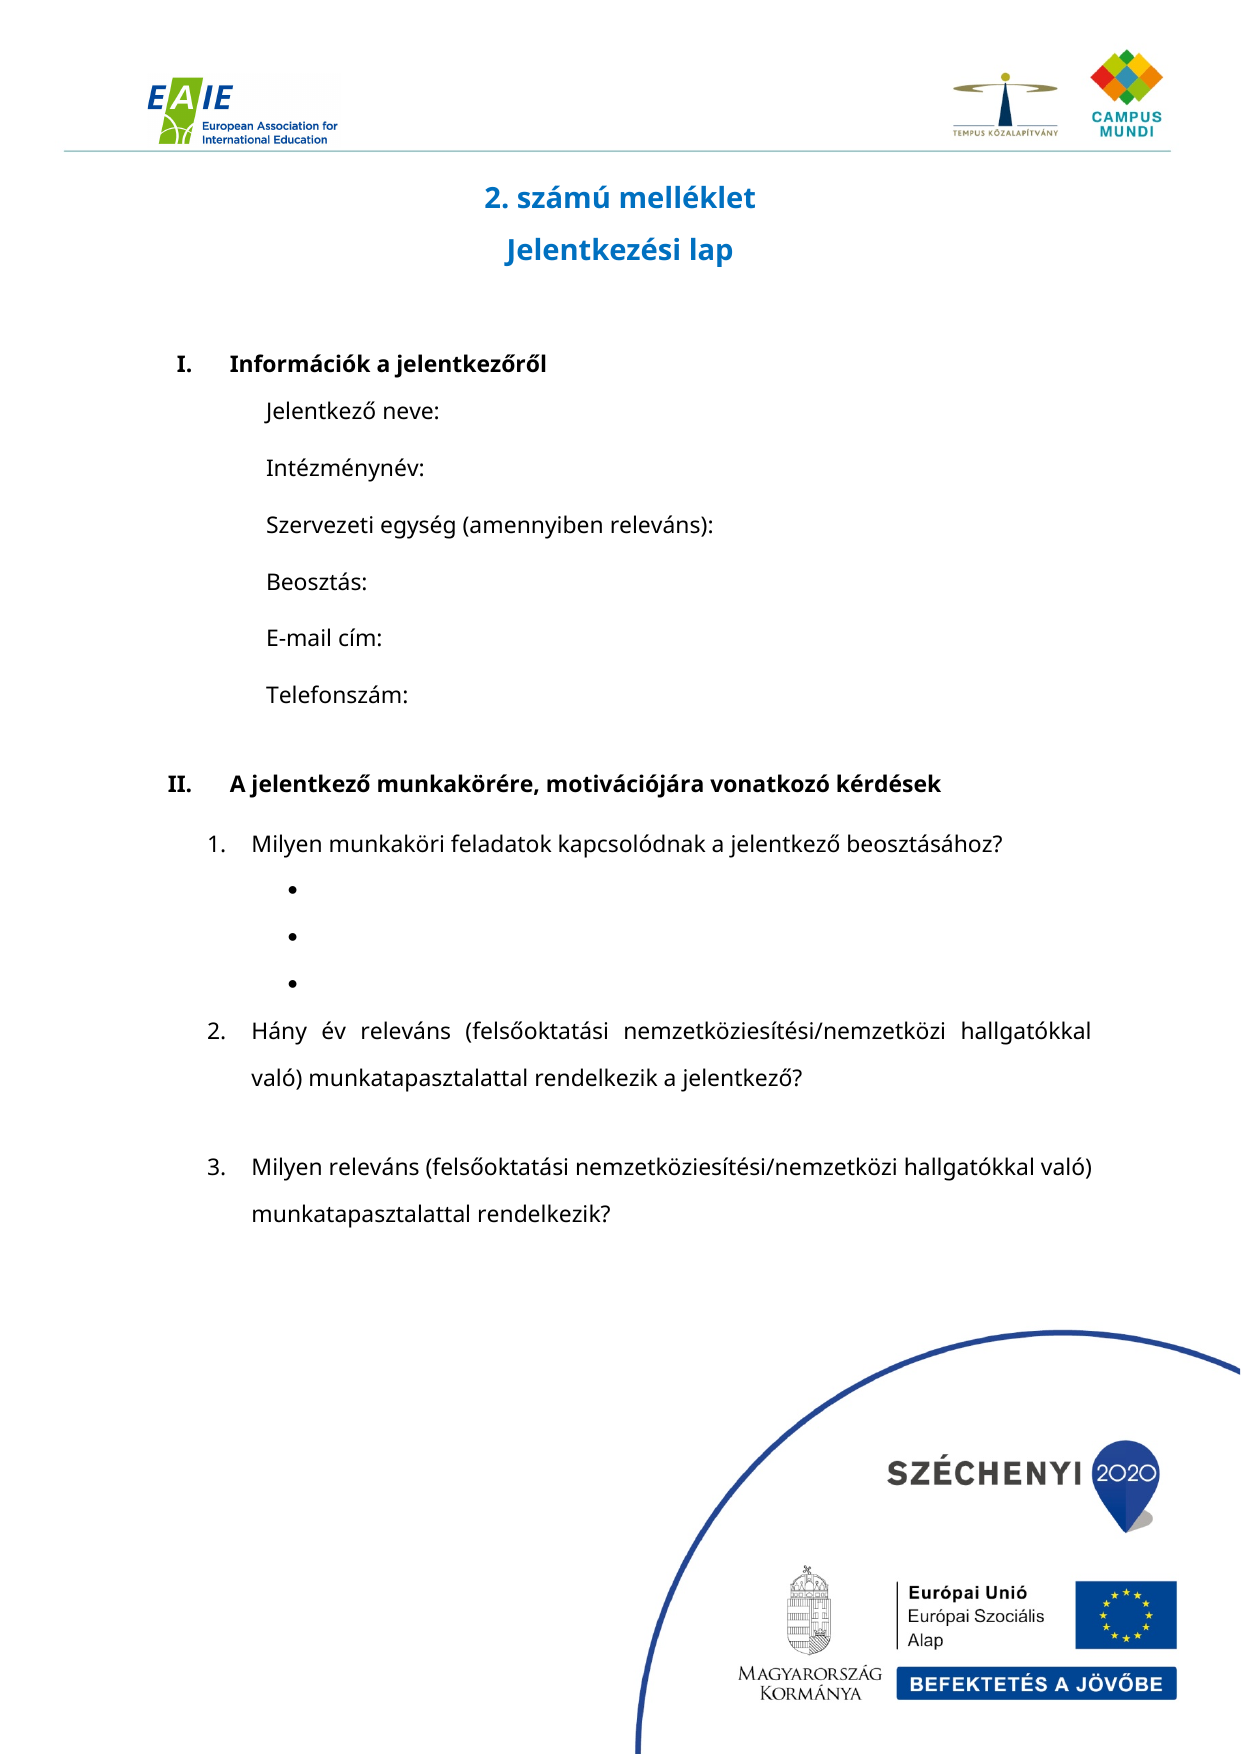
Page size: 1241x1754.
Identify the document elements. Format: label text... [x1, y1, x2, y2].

text E-mail cím: [266, 622, 1092, 654]
text Intézménynév: [266, 452, 1092, 483]
text Szervezeti egység (amennyiben releváns): [266, 509, 1092, 540]
text Beosztás: [266, 566, 1092, 597]
list Információk a jelentkezőről [192, 348, 1092, 380]
list Milyen munkaköri feladatok kapcsolódnak a jelentkező beosztásához? [207, 827, 1092, 859]
list A jelentkező munkakörére, motivációjára vonatkozó kérdések [192, 768, 1092, 799]
text Jelentkező neve: [266, 395, 1092, 427]
picture [0, 0, 1241, 1754]
text Telefonszám: [266, 679, 1092, 710]
text Jelentkezési lap [148, 229, 1092, 269]
list Hány év releváns (felsőoktatási nemzetköziesítési/nemzetközi hallgatókkal való) munkatapasztalattal rendelkezik a jelentkező? [207, 1015, 1092, 1093]
text 2. számú melléklet [148, 177, 1092, 217]
list Milyen releváns (felsőoktatási nemzetköziesítési/nemzetközi hallgatókkal való) munkatapasztalattal rendelkezik? [207, 1151, 1092, 1229]
